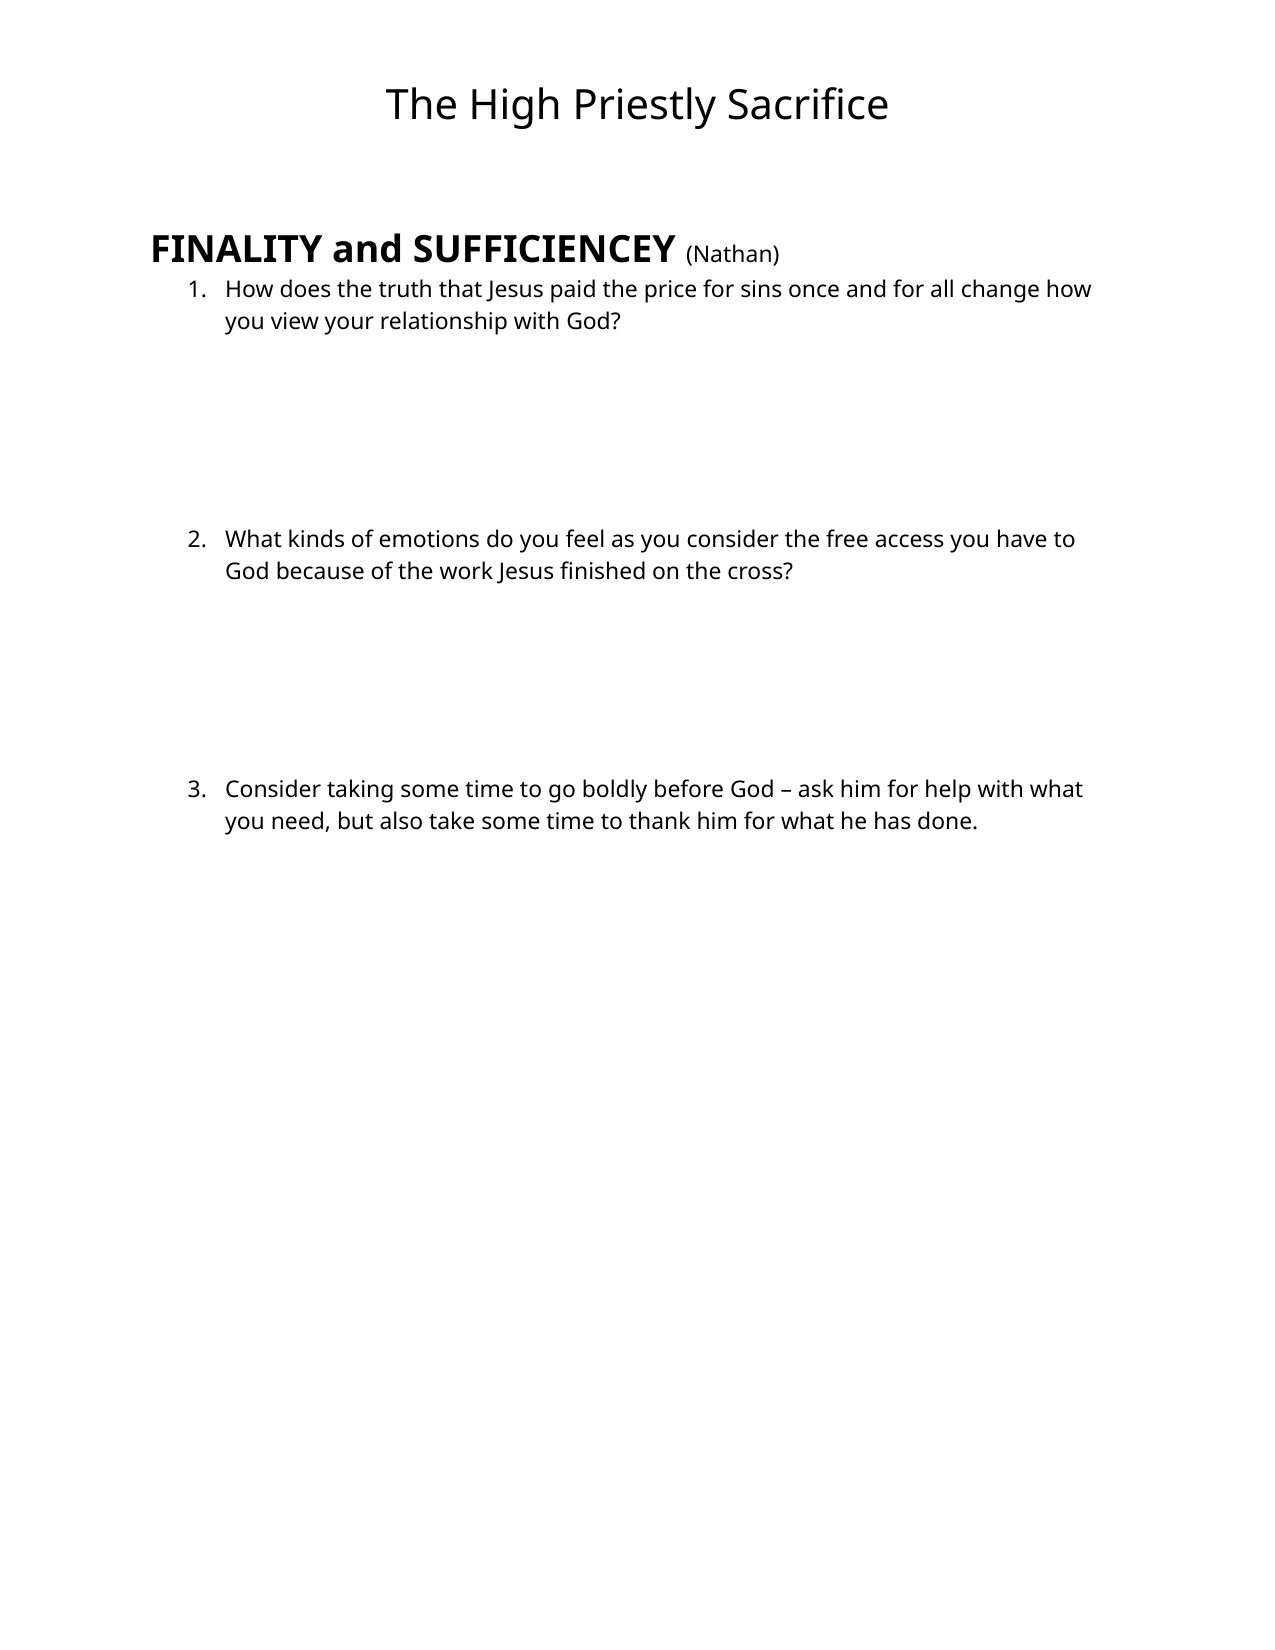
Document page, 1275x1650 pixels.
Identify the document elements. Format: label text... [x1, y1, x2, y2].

text FINALITY and SUFFICIENCEY (Nathan) [150, 222, 1125, 273]
list What kinds of emotions do you feel as you consider the free access you have to God because of the work Jesus finished on the cross? [187, 523, 1125, 586]
list Consider taking some time to go boldly before God – ask him for help with what you need, but also take some time to thank him for what he has done. [187, 773, 1125, 836]
list How does the truth that Jesus paid the price for sins once and for all change how you view your relationship with God? [187, 273, 1125, 336]
